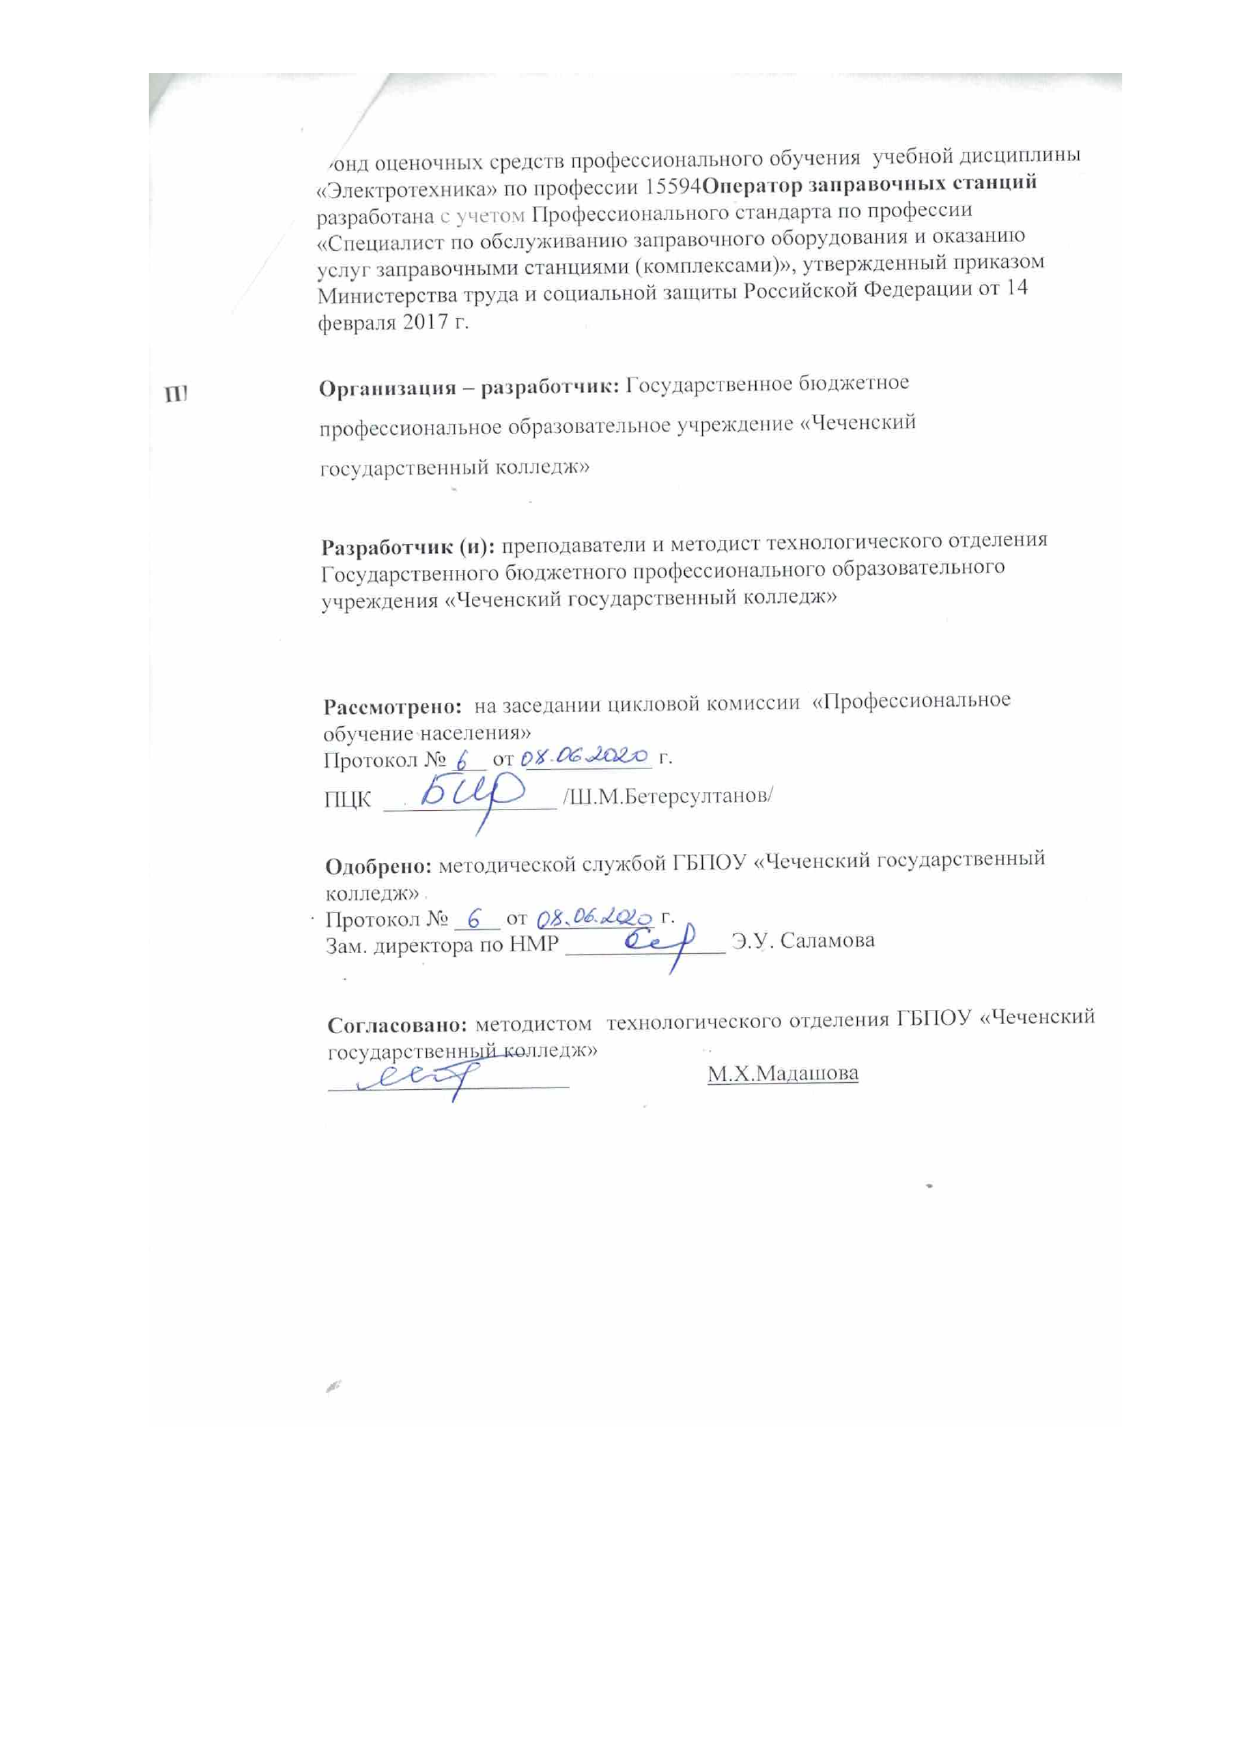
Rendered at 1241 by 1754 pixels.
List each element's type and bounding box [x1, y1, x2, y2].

picture [148, 73, 1123, 1427]
